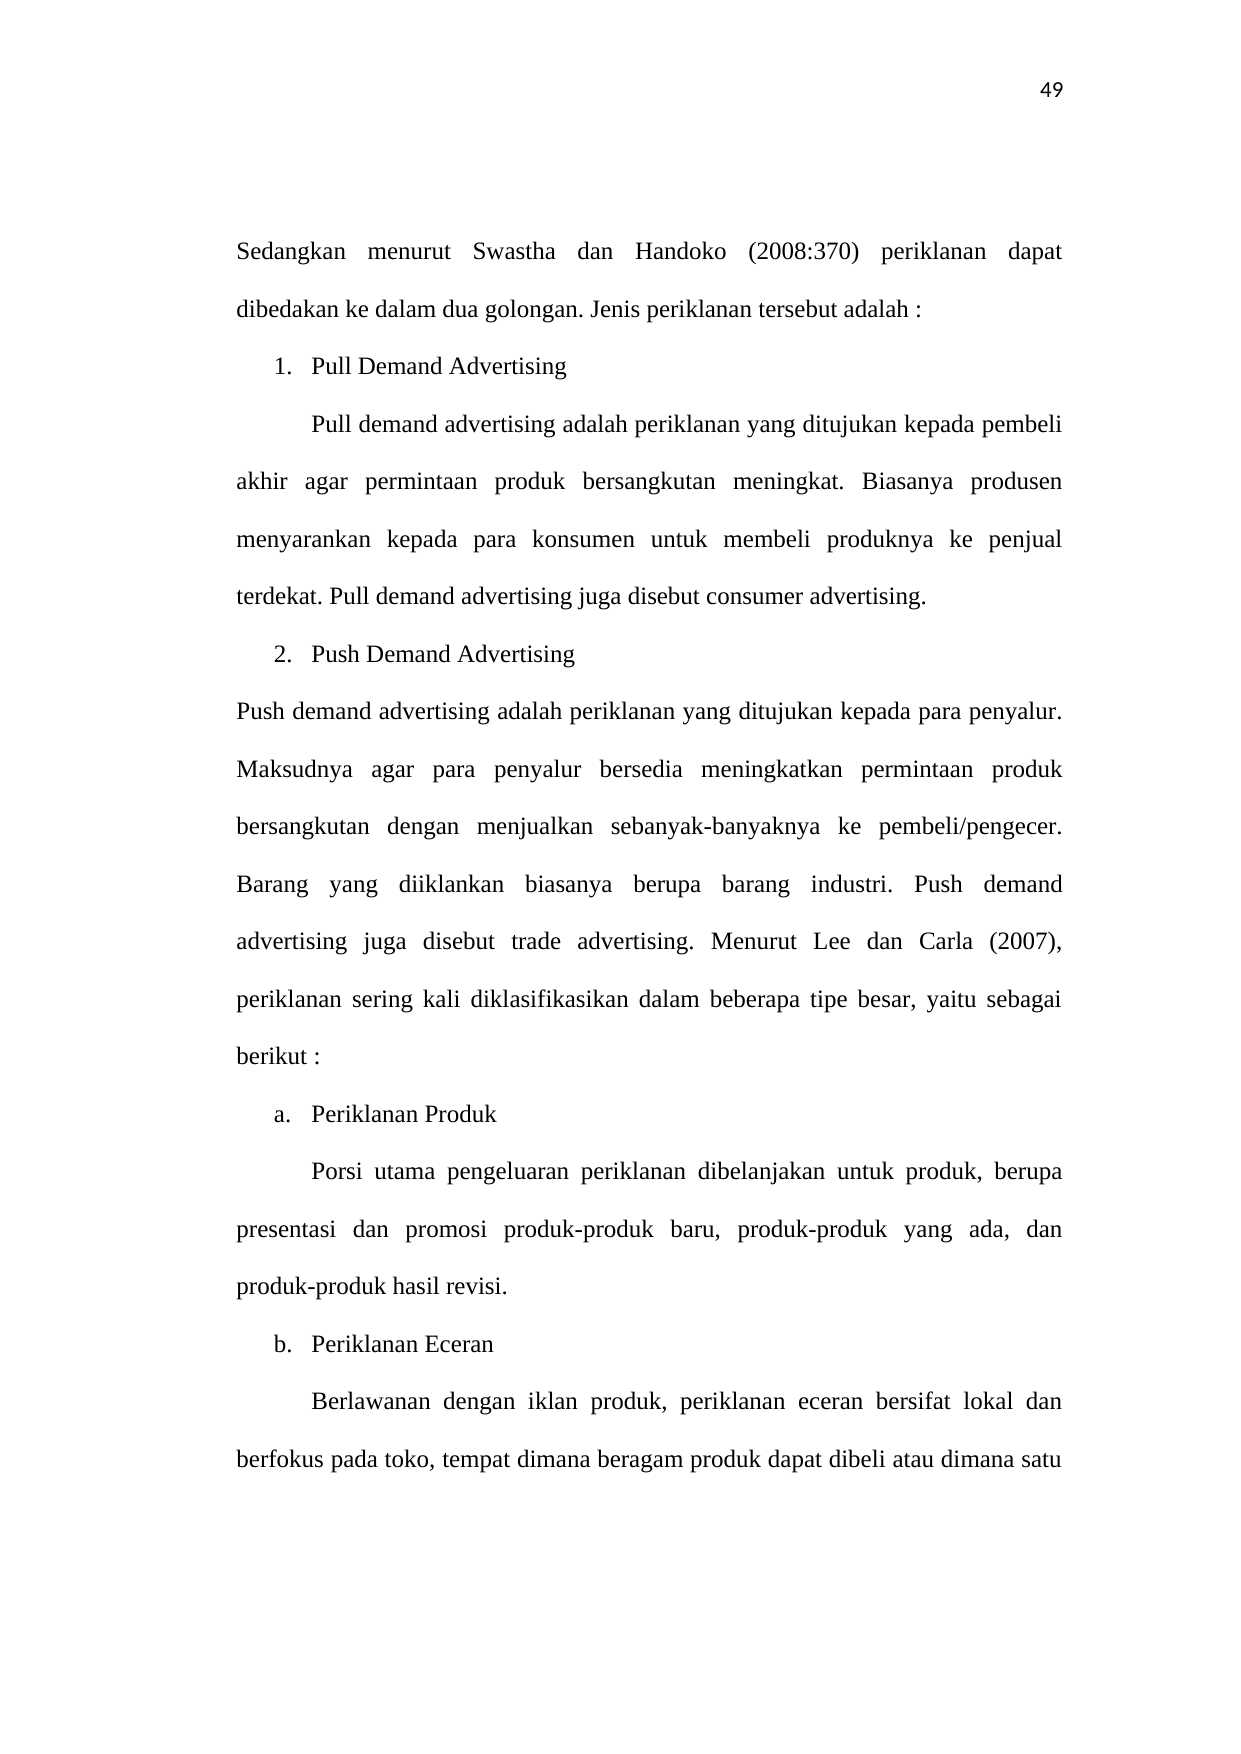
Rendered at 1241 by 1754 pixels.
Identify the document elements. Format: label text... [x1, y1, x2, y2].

list Periklanan Eceran [274, 1329, 1063, 1357]
list Periklanan Produk [274, 1099, 1063, 1127]
text Sedangkan menurut Swastha dan Handoko (2008:370) periklanan dapat dibedakan ke dalam dua golongan. Jenis periklanan tersebut adalah : [236, 236, 1063, 322]
text Pull demand advertising adalah periklanan yang ditujukan kepada pembeli akhir agar permintaan produk bersangkutan meningkat. Biasanya produsen menyarankan kepada para konsumen untuk membeli produknya ke penjual terdekat. Pull demand advertising juga disebut consumer advertising. [236, 409, 1063, 610]
text Push demand advertising adalah periklanan yang ditujukan kepada para penyalur. Maksudnya agar para penyalur bersedia meningkatkan permintaan produk bersangkutan dengan menjualkan sebanyak-banyaknya ke pembeli/pengecer. Barang yang diiklankan biasanya berupa barang industri. Push demand advertising juga disebut trade advertising. Menurut Lee dan Carla (2007), periklanan sering kali diklasifikasikan dalam beberapa tipe besar, yaitu sebagai berikut : [236, 696, 1063, 1070]
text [236, 1386, 1063, 1472]
list Pull Demand Advertising [274, 351, 1063, 380]
list Push Demand Advertising [274, 639, 1063, 667]
text Porsi utama pengeluaran periklanan dibelanjakan untuk produk, berupa presentasi dan promosi produk-produk baru, produk-produk yang ada, dan produk-produk hasil revisi. [236, 1156, 1063, 1300]
